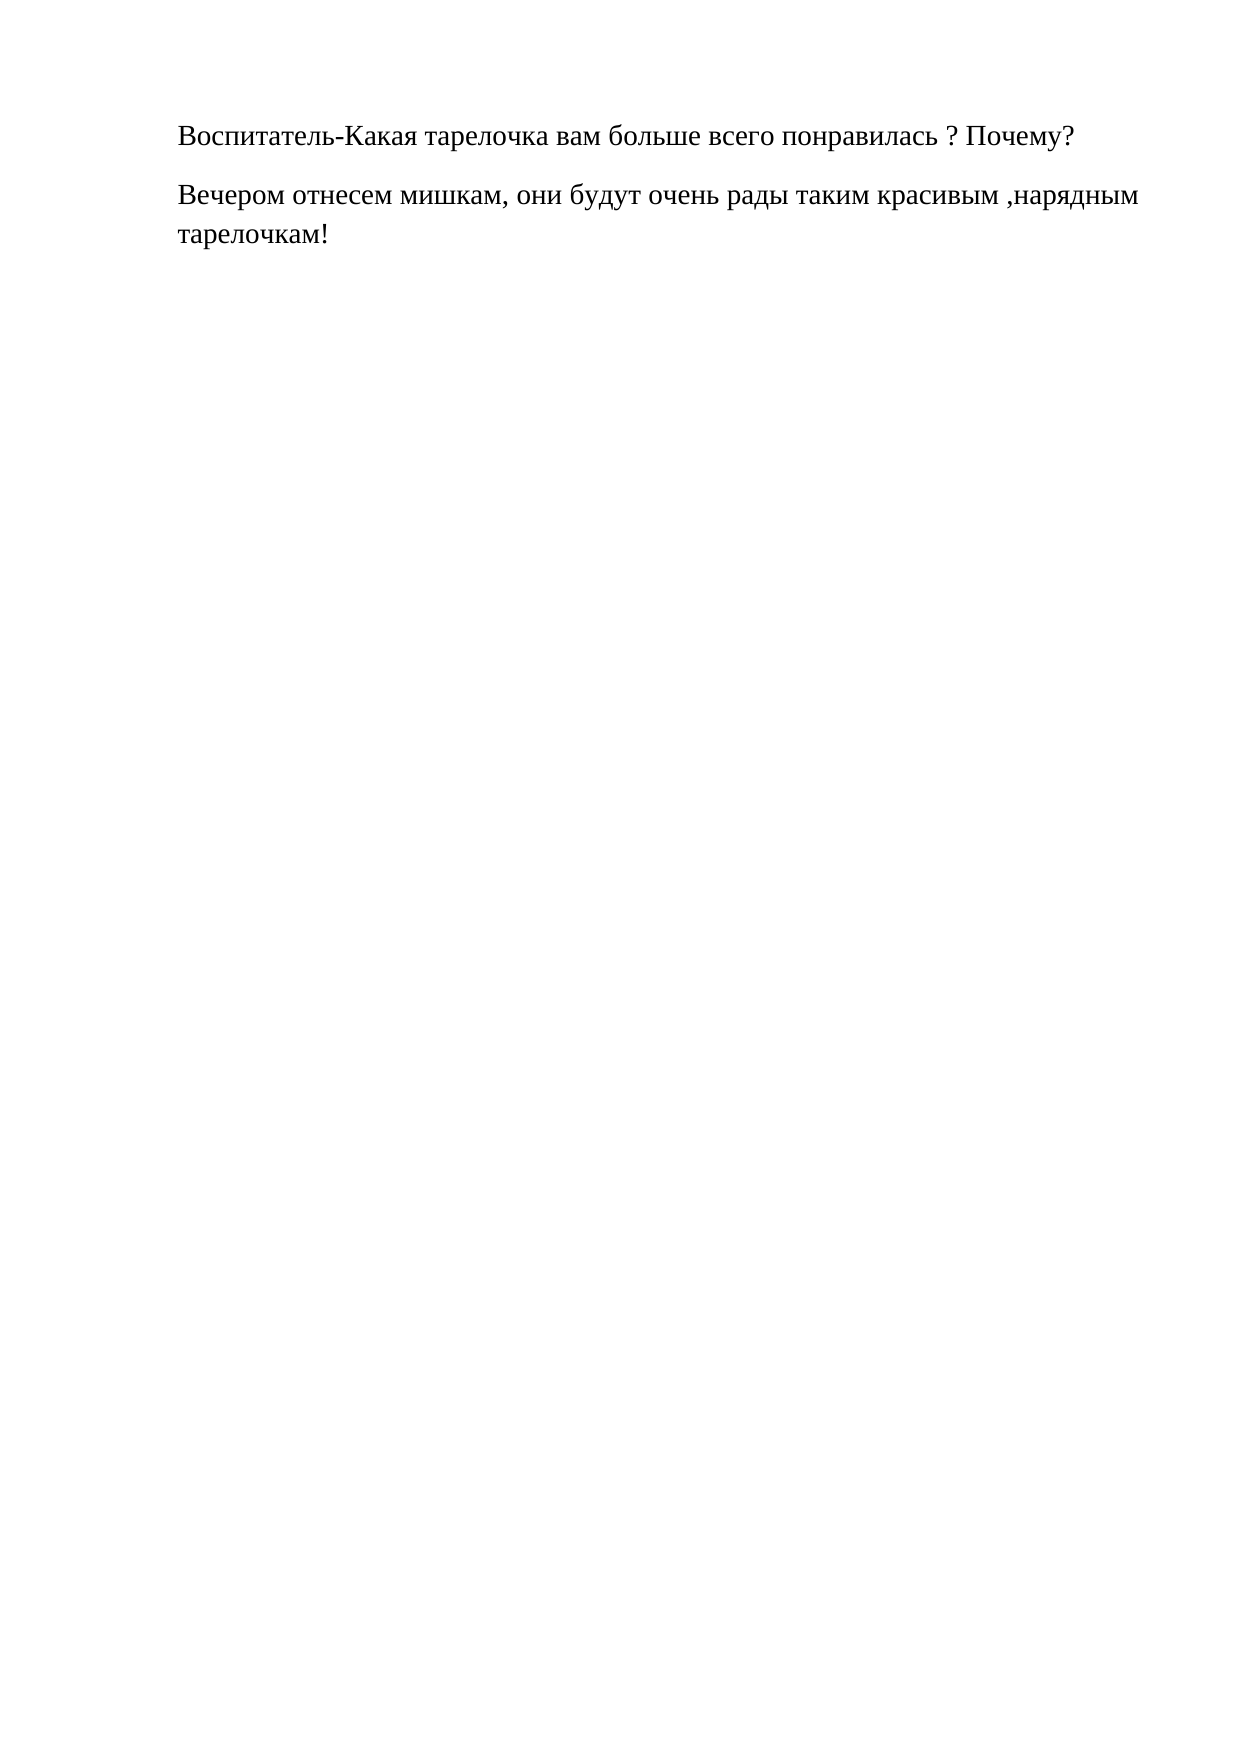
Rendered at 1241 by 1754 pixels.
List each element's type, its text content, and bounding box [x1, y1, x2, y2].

text Воспитатель-Какая тарелочка вам больше всего понравилась ? Почему? [177, 118, 1152, 152]
text Вечером отнесем мишкам, они будут очень рады таким красивым ,нарядным тарелочкам! [177, 177, 1152, 249]
